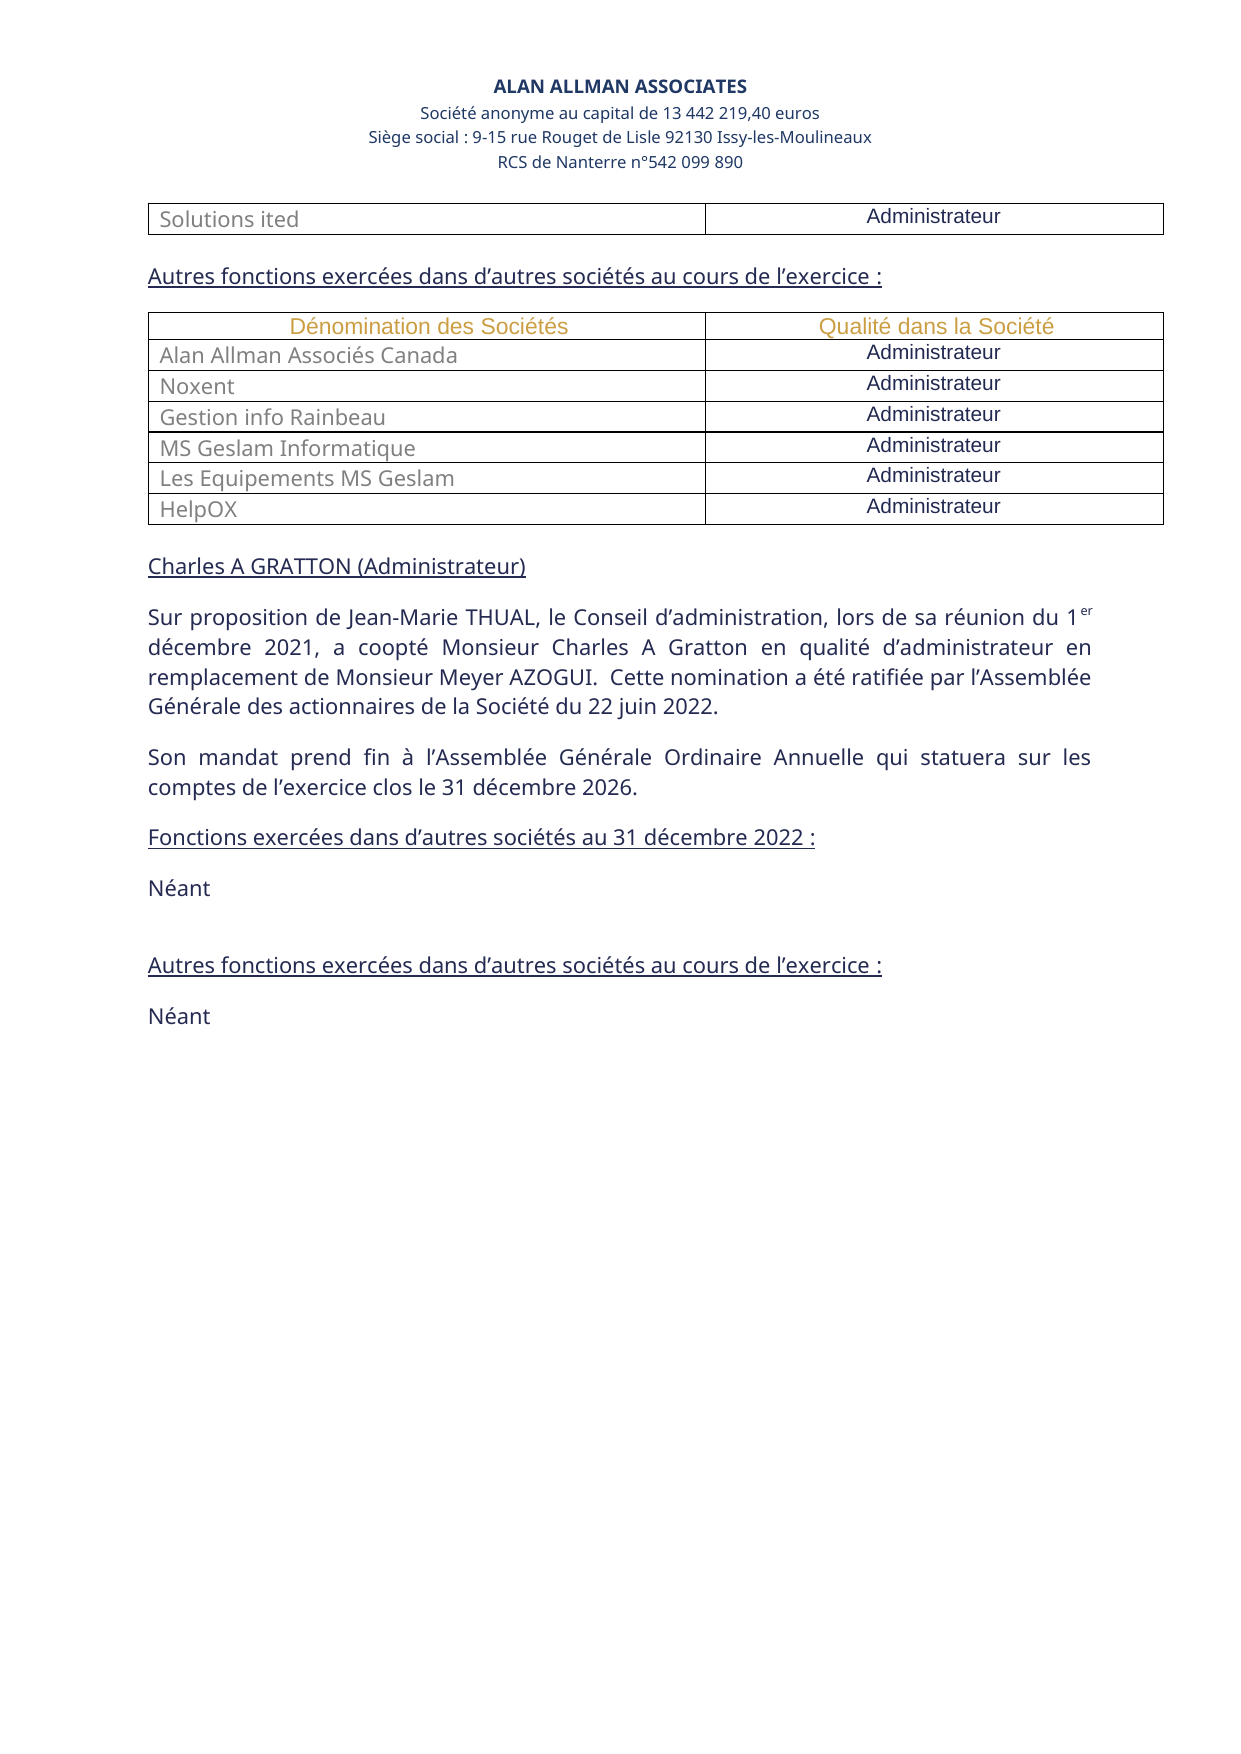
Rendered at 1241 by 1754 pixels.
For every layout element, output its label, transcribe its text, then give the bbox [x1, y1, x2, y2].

text Sur proposition de Jean-Marie THUAL, le Conseil d’administration, lors de sa réunion du 1er décembre 2021, a coopté Monsieur Charles A Gratton en qualité d’administrateur en remplacement de Monsieur Meyer AZOGUI. Cette nomination a été ratifiée par l’Assemblée Générale des actionnaires de la Société du 22 juin 2022. [148, 602, 1093, 721]
table_cell Administrateur [706, 494, 1163, 524]
text Autres fonctions exercées dans d’autres sociétés au cours de l’exercice : [148, 950, 1093, 980]
table_cell Administrateur [706, 433, 1163, 462]
table_cell Gestion info Rainbeau [149, 402, 705, 431]
table_header Qualité dans la Société [706, 313, 1163, 339]
table_cell Noxent [149, 371, 705, 401]
table_cell Administrateur [706, 204, 1163, 233]
table_cell Solutions ited [149, 204, 705, 233]
text Autres fonctions exercées dans d’autres sociétés au cours de l’exercice : [148, 261, 1093, 291]
text Fonctions exercées dans d’autres sociétés au 31 décembre 2022 : [148, 822, 1093, 852]
text Néant [148, 873, 1093, 903]
text Néant [148, 1001, 1093, 1030]
table_cell MS Geslam Informatique [149, 433, 705, 462]
table_cell Administrateur [706, 402, 1163, 431]
table_header Dénomination des Sociétés [149, 313, 705, 339]
table_cell Les Equipements MS Geslam [149, 463, 705, 493]
text Charles A GRATTON (Administrateur) [148, 551, 1093, 581]
table_cell Administrateur [706, 340, 1163, 370]
text Son mandat prend fin à l’Assemblée Générale Ordinaire Annuelle qui statuera sur les comptes de l’exercice clos le 31 décembre 2026. [148, 742, 1093, 802]
table_cell Administrateur [706, 371, 1163, 401]
table_cell HelpOX [149, 494, 705, 524]
table_cell Administrateur [706, 463, 1163, 493]
table_cell Alan Allman Associés Canada [149, 340, 705, 370]
